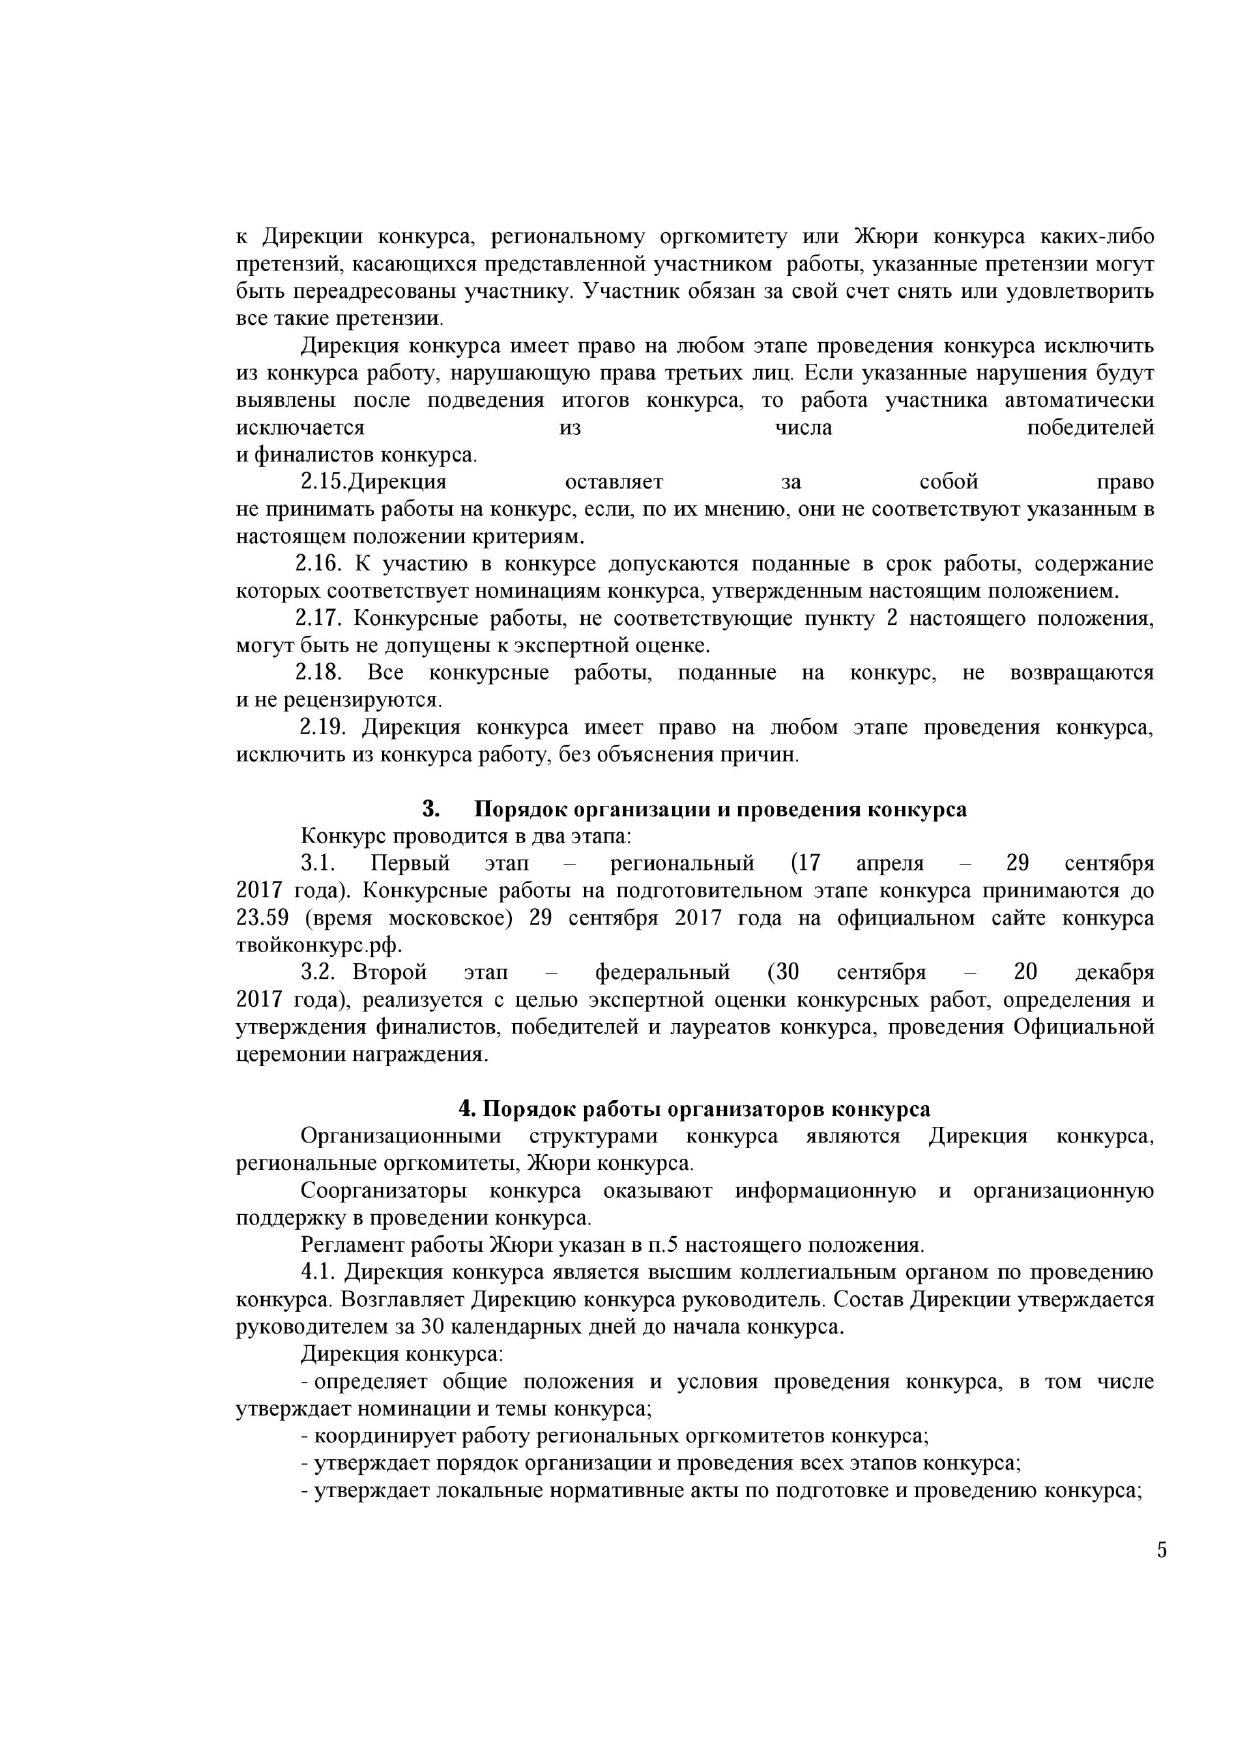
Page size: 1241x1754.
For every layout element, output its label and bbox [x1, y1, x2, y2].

picture [132, 118, 1219, 1636]
